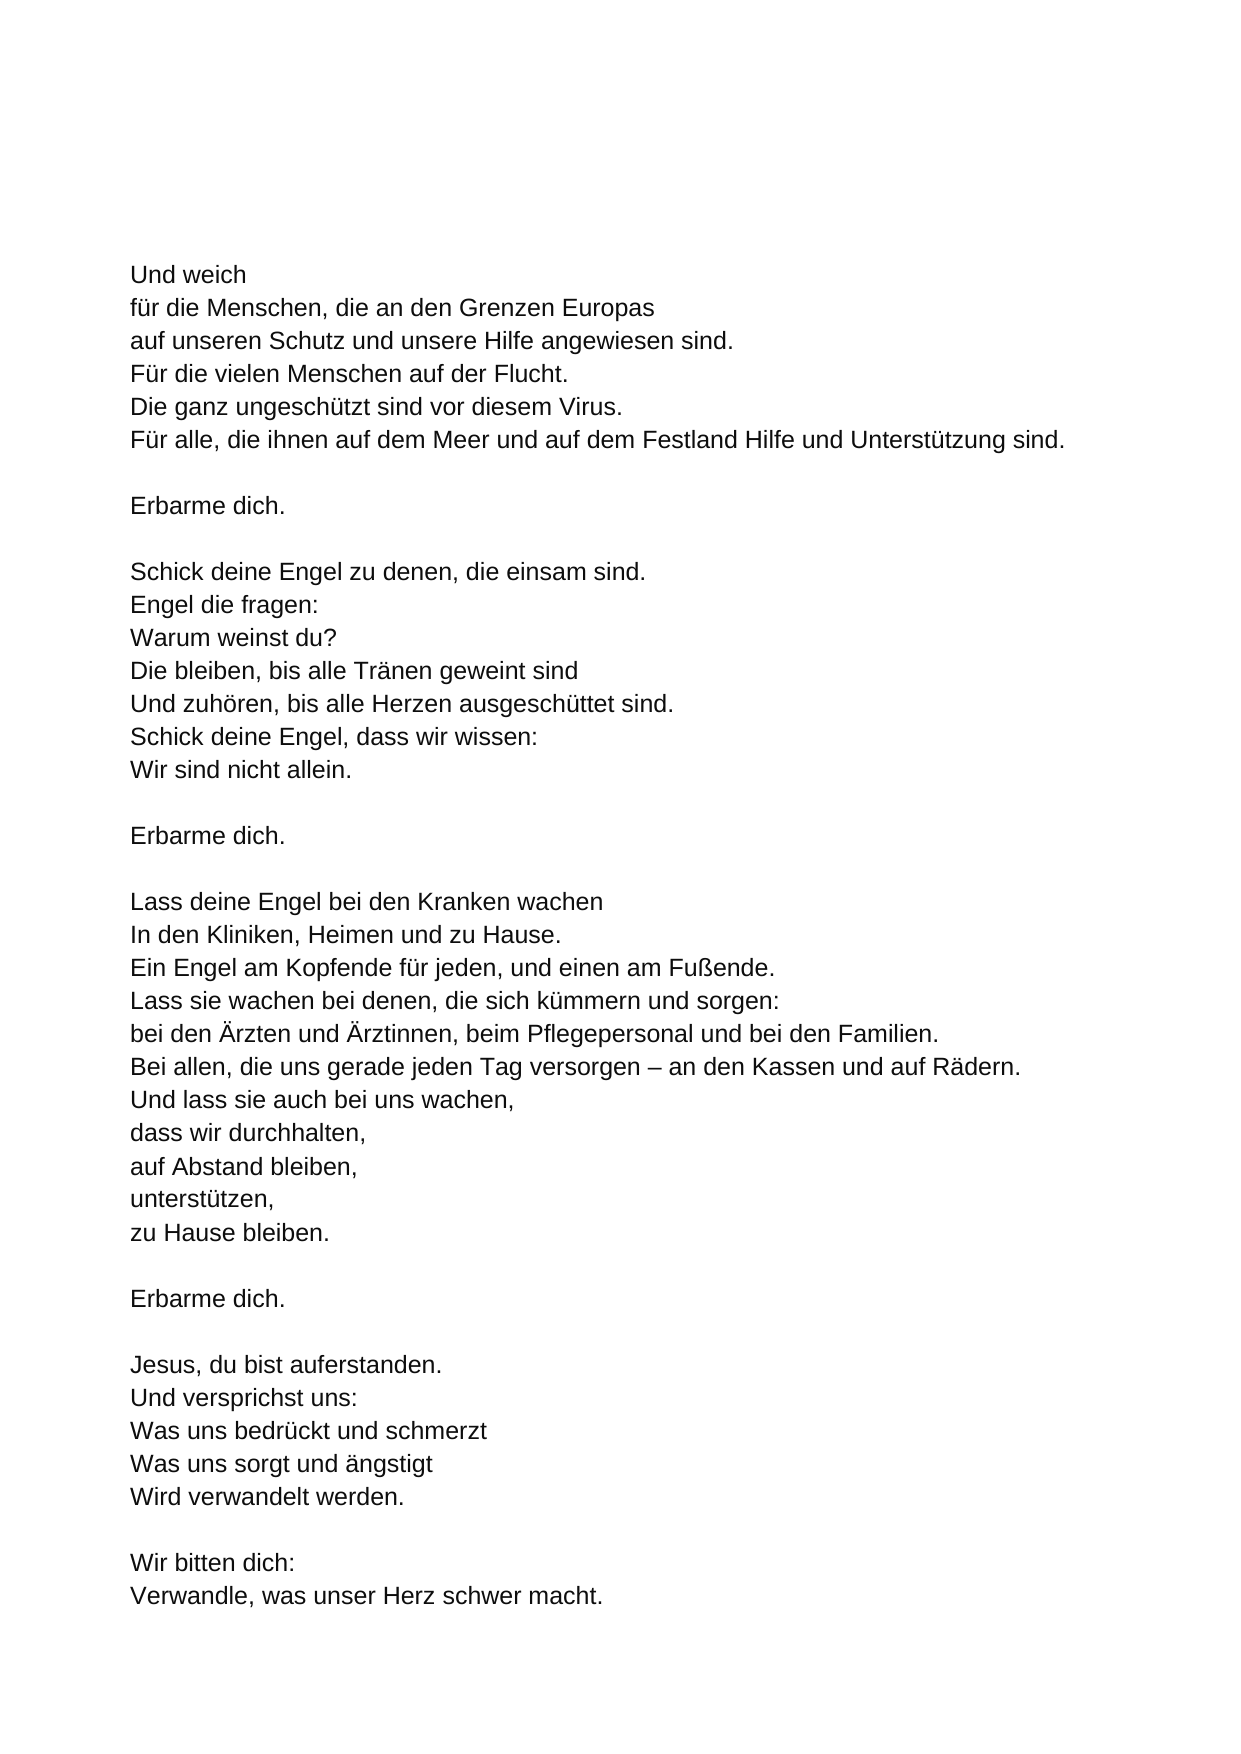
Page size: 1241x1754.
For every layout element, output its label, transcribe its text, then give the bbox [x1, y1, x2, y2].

text Schick deine Engel, dass wir wissen: [130, 722, 1110, 751]
text Wird verwandelt werden. [130, 1482, 1110, 1510]
text Für alle, die ihnen auf dem Meer und auf dem Festland Hilfe und Unterstützung sind. [130, 425, 1110, 454]
text Jesus, du bist auferstanden. [130, 1349, 1110, 1378]
text auf unseren Schutz und unsere Hilfe angewiesen sind. [130, 326, 1110, 355]
text Und lass sie auch bei uns wachen, [130, 1085, 1110, 1114]
text Lass deine Engel bei den Kranken wachen [130, 887, 1110, 916]
text unterstützen, [130, 1184, 1110, 1213]
text Engel die fragen: [130, 590, 1110, 619]
text Ein Engel am Kopfende für jeden, und einen am Fußende. [130, 953, 1110, 982]
text zu Hause bleiben. [130, 1217, 1110, 1246]
text bei den Ärzten und Ärztinnen, beim Pflegepersonal und bei den Familien. [130, 1019, 1110, 1048]
text dass wir durchhalten, [130, 1118, 1110, 1147]
text Und versprichst uns: [130, 1383, 1110, 1411]
text Lass sie wachen bei denen, die sich kümmern und sorgen: [130, 986, 1110, 1015]
text Die ganz ungeschützt sind vor diesem Virus. [130, 392, 1110, 421]
text Und zuhören, bis alle Herzen ausgeschüttet sind. [130, 689, 1110, 718]
text Und weich [130, 260, 1110, 289]
text Was uns bedrückt und schmerzt [130, 1416, 1110, 1444]
text Warum weinst du? [130, 623, 1110, 652]
text auf Abstand bleiben, [130, 1151, 1110, 1180]
text Erbarme dich. [130, 491, 1110, 520]
text Schick deine Engel zu denen, die einsam sind. [130, 557, 1110, 586]
text Erbarme dich. [130, 821, 1110, 850]
text Bei allen, die uns gerade jeden Tag versorgen – an den Kassen und auf Rädern. [130, 1052, 1110, 1081]
text Die bleiben, bis alle Tränen geweint sind [130, 656, 1110, 685]
text Wir bitten dich: [130, 1548, 1110, 1576]
text Erbarme dich. [130, 1283, 1110, 1312]
text In den Kliniken, Heimen und zu Hause. [130, 920, 1110, 949]
text Was uns sorgt und ängstigt [130, 1449, 1110, 1477]
text für die Menschen, die an den Grenzen Europas [130, 293, 1110, 322]
text Wir sind nicht allein. [130, 755, 1110, 784]
text Verwandle, was unser Herz schwer macht. [130, 1581, 1110, 1609]
text Für die vielen Menschen auf der Flucht. [130, 359, 1110, 388]
